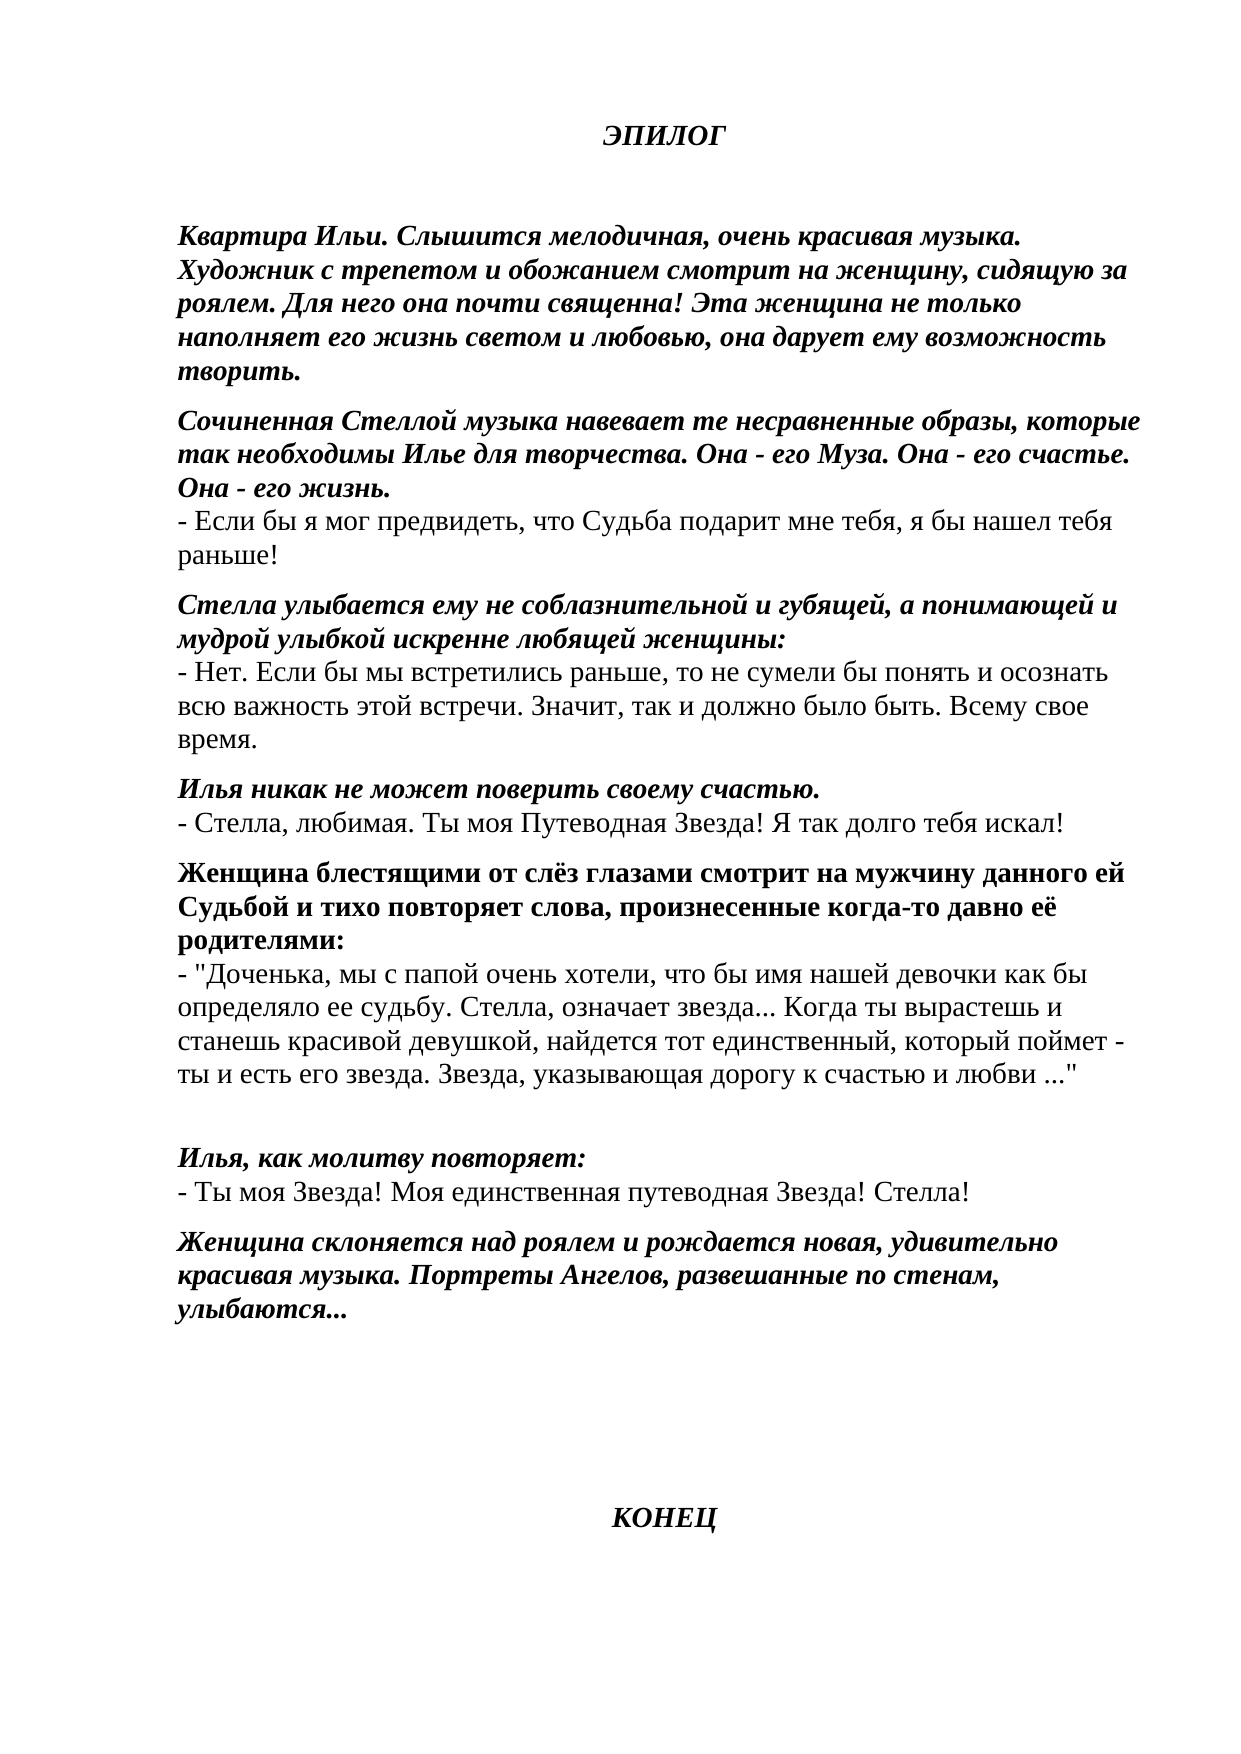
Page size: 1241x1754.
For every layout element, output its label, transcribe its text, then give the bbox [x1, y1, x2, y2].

text Стелла улыбается ему не соблазнительной и губящей, а понимающей и мудрой улыбкой искренне любящей женщины: - Нет. Если бы мы встретились раньше, то не сумели бы понять и осознать всю важность этой встречи. Значит, так и должно было быть. Всему свое время. [177, 587, 1152, 755]
text Женщина блестящими от слёз глазами смотрит на мужчину данного ей Судьбой и тихо повторяет слова, произнесенные когда-то давно её родителями: - "Доченька, мы с папой очень хотели, что бы имя нашей девочки как бы определяло ее судьбу. Стелла, означает звезда... Когда ты вырастешь и станешь красивой девушкой, найдется тот единственный, который поймет - ты и есть его звезда. Звезда, указывающая дорогу к счастью и любви ..." [177, 855, 1152, 1123]
text Илья, как молитву повторяет: - Ты моя Звезда! Моя единственная путеводная Звезда! Стелла! [177, 1140, 1152, 1207]
text Сочиненная Стеллой музыка навевает те несравненные образы, которые так необходимы Илье для творчества. Она - его Муза. Она - его счастье. Она - его жизнь. - Если бы я мог предвидеть, что Судьба подарит мне тебя, я бы нашел тебя раньше! [177, 403, 1152, 571]
text Квартира Ильи. Слышится мелодичная, очень красивая музыка. Художник с трепетом и обожанием смотрит на женщину, сидящую за роялем. Для него она почти священна! Эта женщина не только наполняет его жизнь светом и любовью, она дарует ему возможность творить. [177, 218, 1152, 386]
text КОНЕЦ [177, 1500, 1152, 1533]
text Женщина склоняется над роялем и рождается новая, удивительно красивая музыка. Портреты Ангелов, развешанные по стенам, улыбаются... [177, 1224, 1152, 1324]
text Илья никак не может поверить своему счастью. - Стелла, любимая. Ты моя Путеводная Звезда! Я так долго тебя искал! [177, 772, 1152, 839]
text ЭПИЛОГ [177, 118, 1152, 152]
